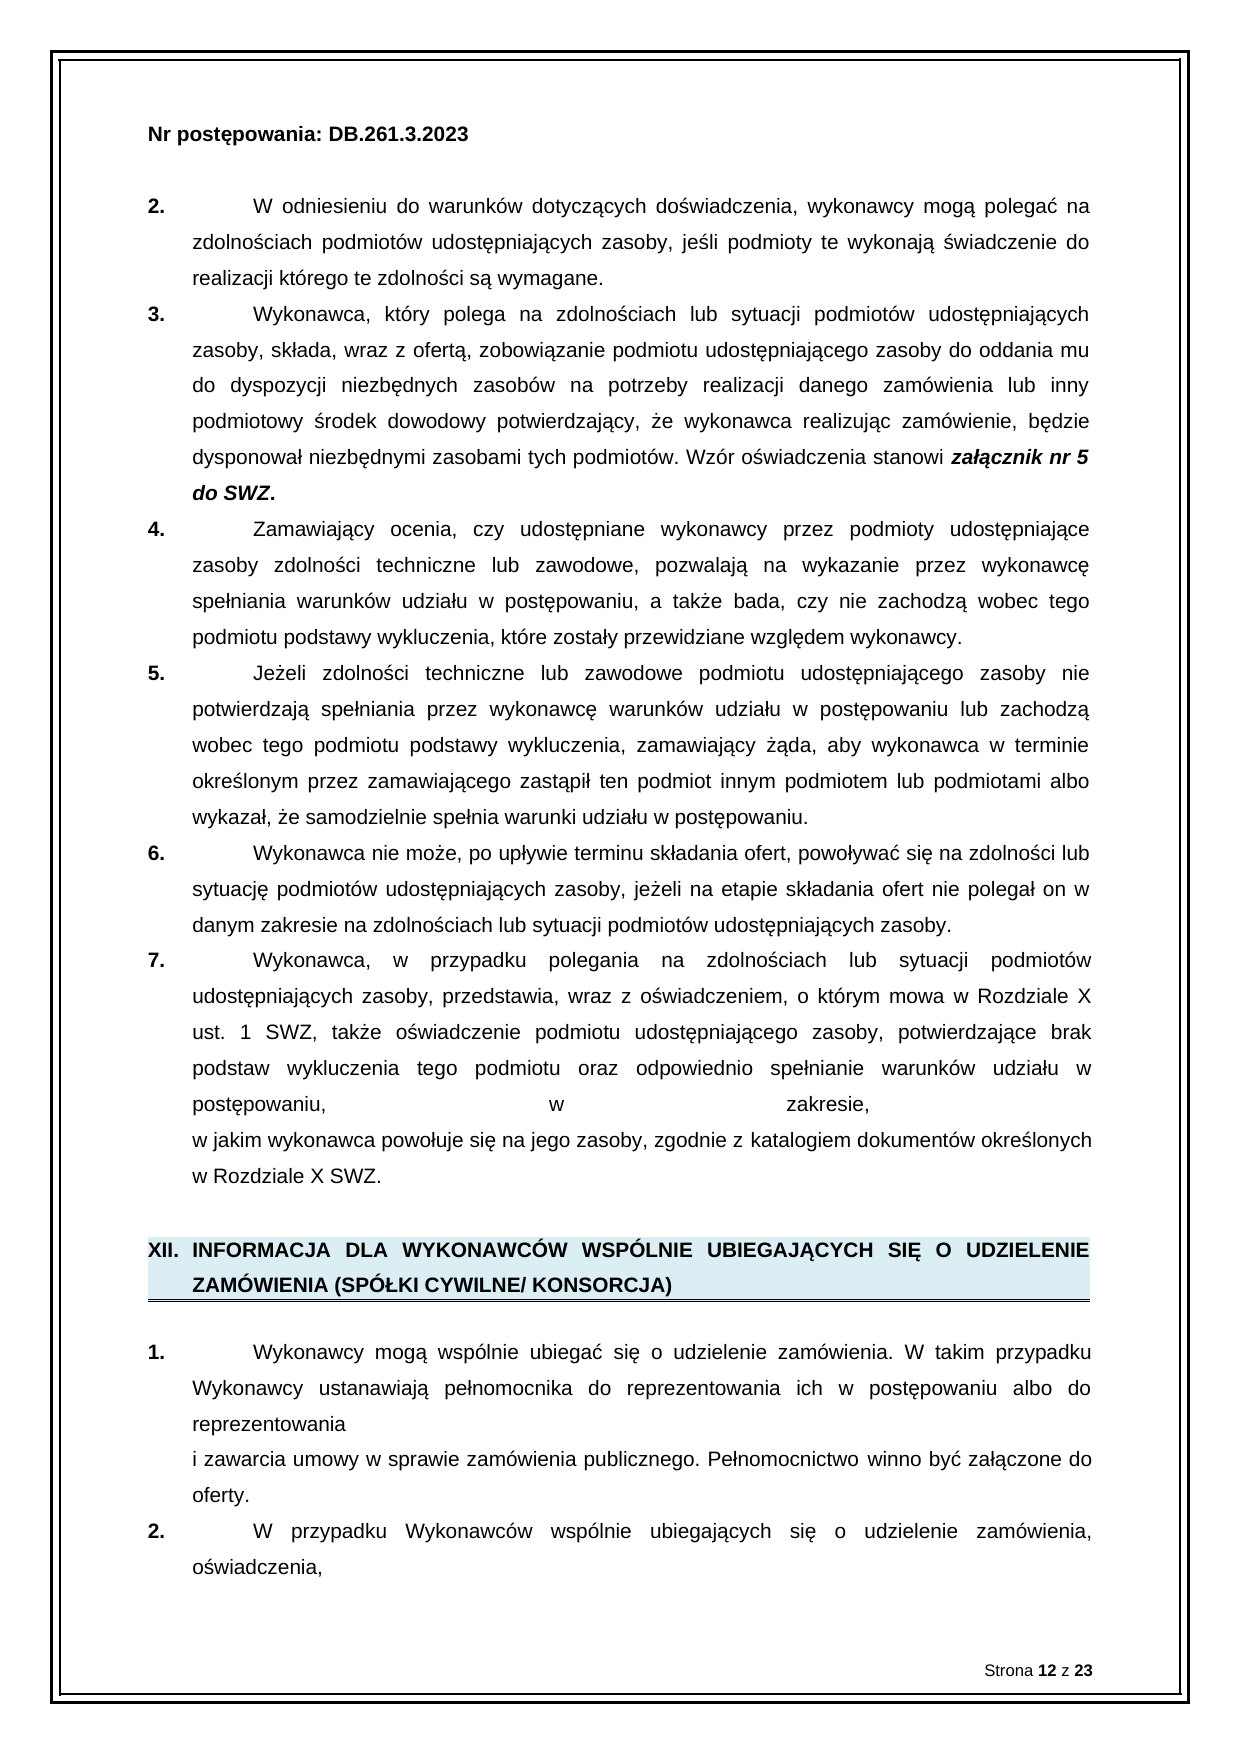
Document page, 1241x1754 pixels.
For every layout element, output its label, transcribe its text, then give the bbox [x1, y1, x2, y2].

list Wykonawcy mogą wspólnie ubiegać się o udzielenie zamówienia. W takim przypadku Wykonawcy ustanawiają pełnomocnika do reprezentowania ich w postępowaniu albo do reprezentowania i zawarcia umowy w sprawie zamówienia publicznego. Pełnomocnictwo winno być załączone do oferty. [148, 1339, 1092, 1507]
list Zamawiający ocenia, czy udostępniane wykonawcy przez podmioty udostępniające zasoby zdolności techniczne lub zawodowe, pozwalają na wykazanie przez wykonawcę spełniania warunków udziału w postępowaniu, a także bada, czy nie zachodzą wobec tego podmiotu podstawy wykluczenia, które zostały przewidziane względem wykonawcy. [148, 517, 1090, 649]
list W odniesieniu do warunków dotyczących doświadczenia, wykonawcy mogą polegać na zdolnościach podmiotów udostępniających zasoby, jeśli podmioty te wykonają świadczenie do realizacji którego te zdolności są wymagane. [148, 194, 1090, 289]
list INFORMACJA DLA WYKONAWCÓW WSPÓLNIE UBIEGAJĄCYCH SIĘ O UDZIELENIE ZAMÓWIENIA (SPÓŁKI CYWILNE/ KONSORCJA) [148, 1237, 1090, 1299]
list Wykonawca, który polega na zdolnościach lub sytuacji podmiotów udostępniających zasoby, składa, wraz z ofertą, zobowiązanie podmiotu udostępniającego zasoby do oddania mu do dyspozycji niezbędnych zasobów na potrzeby realizacji danego zamówienia lub inny podmiotowy środek dowodowy potwierdzający, że wykonawca realizując zamówienie, będzie dysponował niezbędnymi zasobami tych podmiotów. Wzór oświadczenia stanowi załącznik nr 5 do SWZ. [148, 301, 1090, 505]
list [148, 1519, 1092, 1579]
list Jeżeli zdolności techniczne lub zawodowe podmiotu udostępniającego zasoby nie potwierdzają spełniania przez wykonawcę warunków udziału w postępowaniu lub zachodzą wobec tego podmiotu podstawy wykluczenia, zamawiający żąda, aby wykonawca w terminie określonym przez zamawiającego zastąpił ten podmiot innym podmiotem lub podmiotami albo wykazał, że samodzielnie spełnia warunki udziału w postępowaniu. [148, 661, 1090, 828]
list Wykonawca, w przypadku polegania na zdolnościach lub sytuacji podmiotów udostępniających zasoby, przedstawia, wraz z oświadczeniem, o którym mowa w Rozdziale X ust. 1 SWZ, także oświadczenie podmiotu udostępniającego zasoby, potwierdzające brak podstaw wykluczenia tego podmiotu oraz odpowiednio spełnianie warunków udziału w postępowaniu, w zakresie, w jakim wykonawca powołuje się na jego zasoby, zgodnie z katalogiem dokumentów określonych w Rozdziale X SWZ. [148, 948, 1092, 1188]
list Wykonawca nie może, po upływie terminu składania ofert, powoływać się na zdolności lub sytuację podmiotów udostępniających zasoby, jeżeli na etapie składania ofert nie polegał on w danym zakresie na zdolnościach lub sytuacji podmiotów udostępniających zasoby. [148, 841, 1090, 936]
